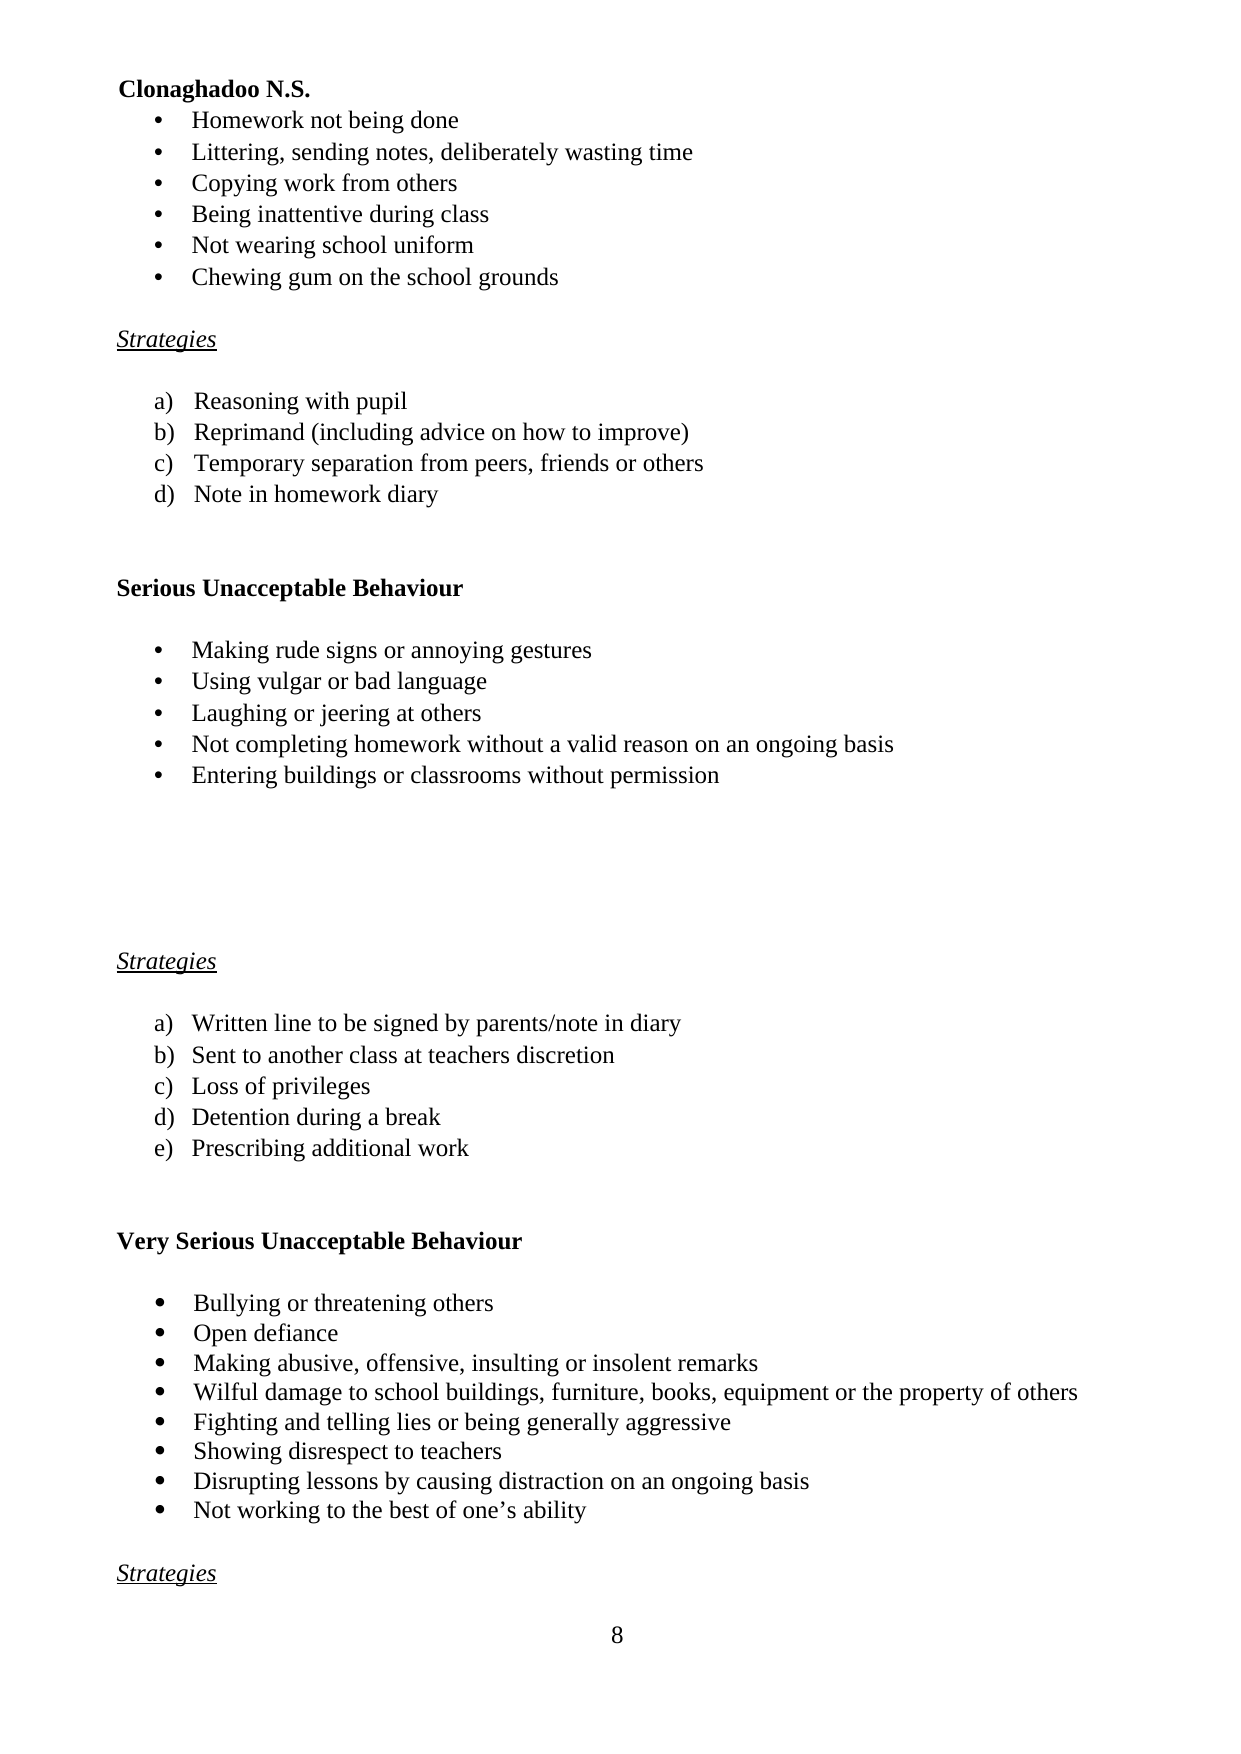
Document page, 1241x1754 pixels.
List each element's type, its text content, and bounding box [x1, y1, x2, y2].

list Homework not being done [154, 106, 1106, 134]
list Laughing or jeering at others [154, 697, 1106, 726]
text Strategies [116, 1558, 1111, 1587]
list Showing disrespect to teachers [156, 1436, 1106, 1465]
list Copying work from others [154, 168, 1106, 197]
subtitle Very Serious Unacceptable Behaviour [116, 1226, 1111, 1255]
list Temporary separation from peers, friends or others [154, 448, 1106, 477]
list Not completing homework without a valid reason on an ongoing basis [154, 729, 1106, 758]
list Fighting and telling lies or being generally aggressive [156, 1407, 1106, 1436]
list Prescribing additional work [154, 1133, 1106, 1162]
text Strategies [116, 324, 1111, 353]
subtitle Serious Unacceptable Behaviour [116, 573, 1111, 602]
list Not working to the best of one’s ability [156, 1496, 1106, 1524]
list Sent to another class at teachers discretion [154, 1040, 1106, 1068]
list Not wearing school uniform [154, 231, 1106, 259]
list Wilful damage to school buildings, furniture, books, equipment or the property of others [156, 1377, 1106, 1406]
list Entering buildings or classrooms without permission [154, 760, 1106, 789]
list Written line to be signed by parents/note in diary [154, 1008, 1106, 1037]
list Reasoning with pupil [154, 386, 1106, 415]
list Being inattentive during class [154, 199, 1106, 228]
text Strategies [116, 946, 1111, 975]
list Loss of privileges [154, 1071, 1106, 1099]
list Disrupting lessons by causing distraction on an ongoing basis [156, 1466, 1106, 1495]
list Littering, sending notes, deliberately wasting time [154, 137, 1106, 166]
list Note in homework diary [154, 479, 1106, 508]
list Bullying or threatening others [156, 1288, 1106, 1317]
list Making rude signs or annoying gestures [154, 635, 1106, 664]
list Open defiance [156, 1318, 1106, 1347]
list Using vulgar or bad language [154, 666, 1106, 695]
list Chewing gum on the school grounds [154, 262, 1106, 291]
list Making abusive, offensive, insulting or insolent remarks [156, 1348, 1106, 1376]
list Detention during a break [154, 1102, 1106, 1131]
list Reprimand (including advice on how to improve) [154, 417, 1106, 446]
